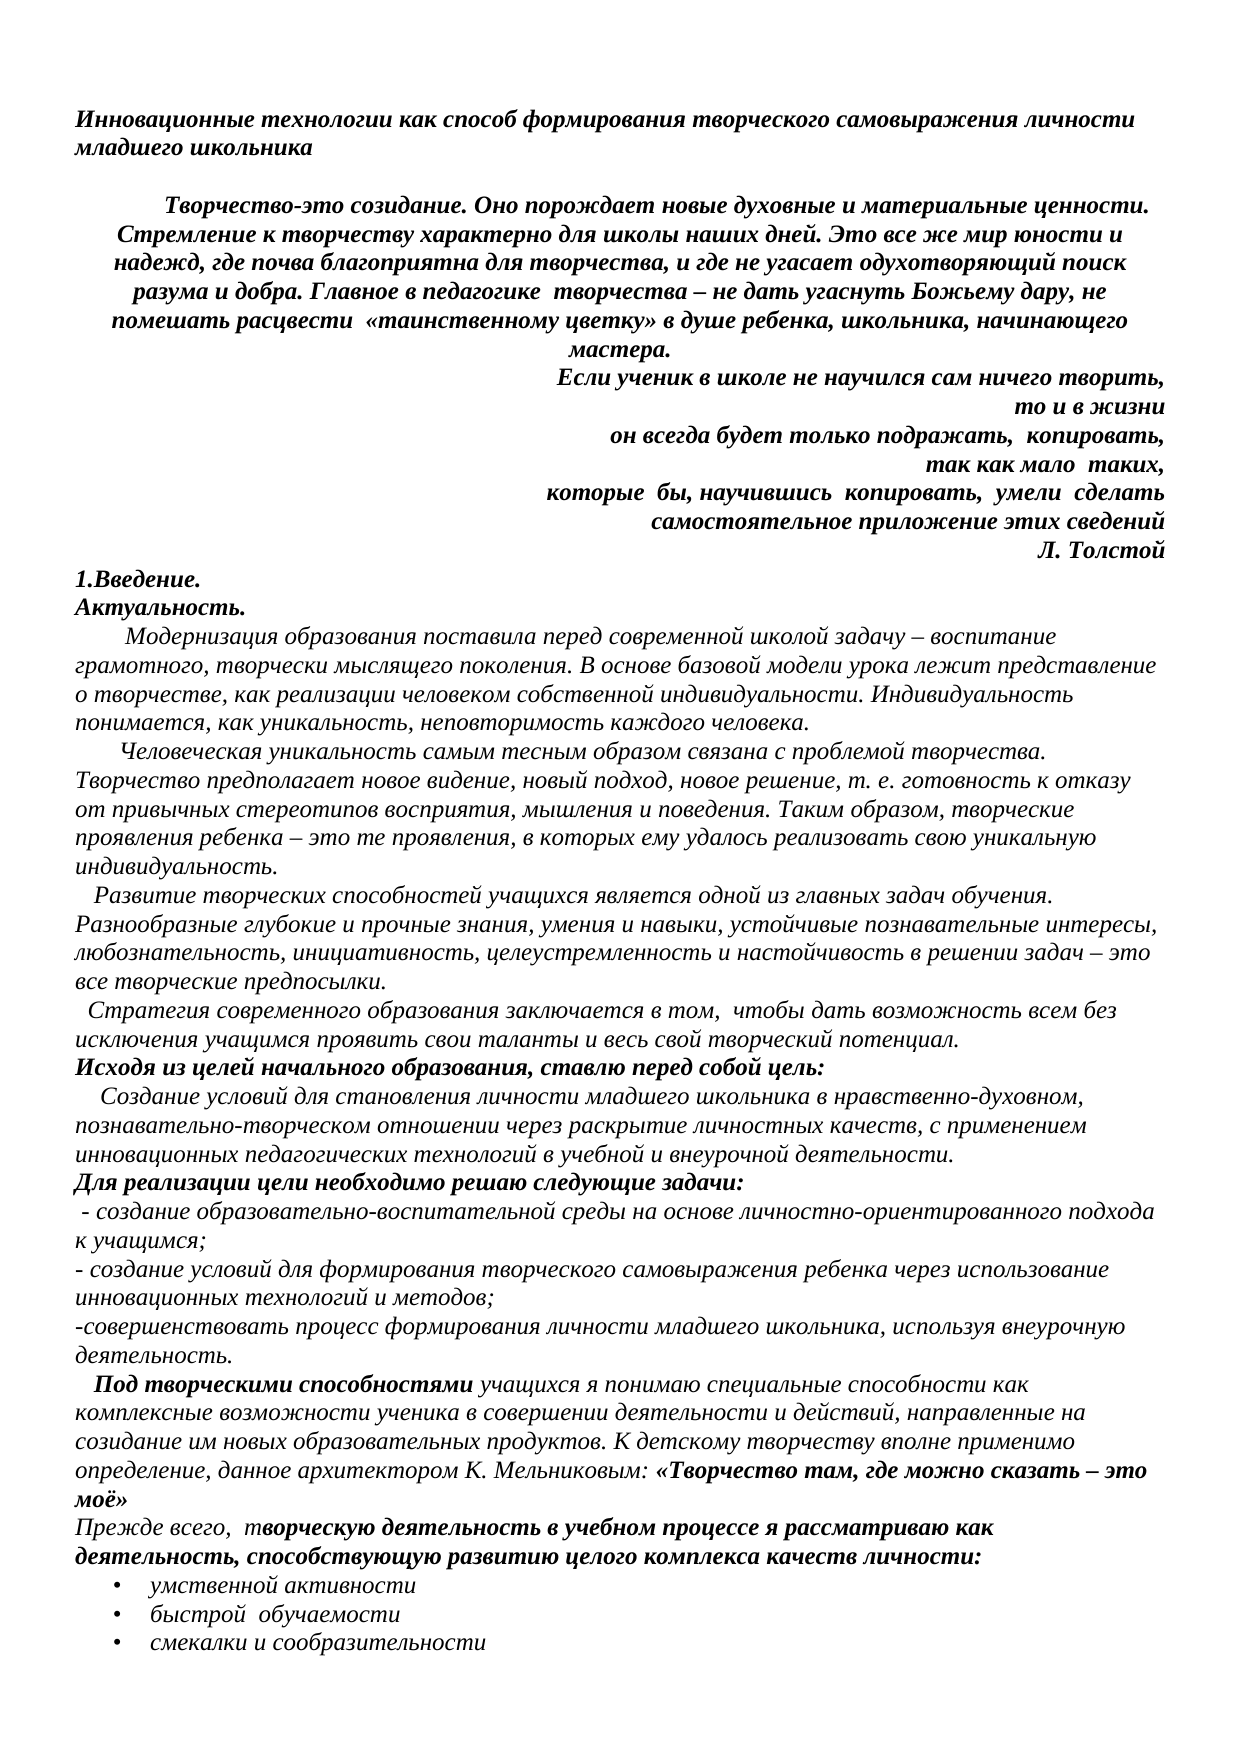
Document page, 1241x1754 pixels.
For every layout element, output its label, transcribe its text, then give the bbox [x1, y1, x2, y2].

text Человеческая уникальность самым тесным образом связана с проблемой творчества. Творчество предполагает новое видение, новый подход, новое решение, т. е. готовность к отказу от привычных стереотипов восприятия, мышления и поведения. Таким образом, творческие проявления ребенка – это те проявления, в которых ему удалось реализовать свою уникальную индивидуальность. [75, 736, 1165, 880]
text самостоятельное приложение этих сведений [75, 506, 1165, 535]
list умственной активности [112, 1570, 1165, 1599]
text Создание условий для становления личности младшего школьника в нравственно-духовном, познавательно-творческом отношении через раскрытие личностных качеств, с применением инновационных педагогических технологий в учебной и внеурочной деятельности. [75, 1081, 1165, 1167]
text Развитие творческих способностей учащихся является одной из главных задач обучения. Разнообразные глубокие и прочные знания, умения и навыки, устойчивые познавательные интересы, любознательность, инициативность, целеустремленность и настойчивость в решении задач – это все творческие предпосылки. [75, 880, 1165, 995]
list смекалки и сообразительности [112, 1627, 1165, 1656]
text Под творческими способностями учащихся я понимаю специальные способности как комплексные возможности ученика в совершении деятельности и действий, направленные на созидание им новых образовательных продуктов. К детскому творчеству вполне применимо определение, данное архитектором К. Мельниковым: «Творчество там, где можно сказать – это моё» [75, 1369, 1165, 1512]
text Если ученик в школе не научился сам ничего творить, [75, 362, 1165, 391]
text Инновационные технологии как способ формирования творческого самовыражения личности младшего школьника [75, 75, 1165, 161]
text - создание образовательно-воспитательной среды на основе личностно-ориентированного подхода к учащимся; [75, 1196, 1165, 1254]
text Л. Толстой [75, 535, 1165, 564]
text Творчество-это созидание. Оно порождает новые духовные и материальные ценности. Стремление к творчеству характерно для школы наших дней. Это все же мир юности и надежд, где почва благоприятна для творчества, и где не угасает одухотворяющий поиск разума и добра. Главное в педагогике творчества – не дать угаснуть Божьему дару, не помешать расцвести «таинственному цветку» в душе ребенка, школьника, начинающего мастера. [75, 190, 1165, 362]
text то и в жизни [75, 391, 1165, 420]
text так как мало таких, [75, 449, 1165, 477]
text 1.Введение. [75, 564, 1165, 592]
text Стратегия современного образования заключается в том, чтобы дать возможность всем без исключения учащимся проявить свои таланты и весь свой творческий потенциал. [75, 995, 1165, 1052]
text Исходя из целей начального образования, ставлю перед собой цель: [75, 1052, 1165, 1081]
text которые бы, научившись копировать, умели сделать [75, 477, 1165, 506]
text он всегда будет только подражать, копировать, [75, 420, 1165, 449]
text Для реализации цели необходимо решаю следующие задачи: [75, 1167, 1165, 1196]
text Модернизация образования поставила перед современной школой задачу – воспитание грамотного, творчески мыслящего поколения. В основе базовой модели урока лежит представление о творчестве, как реализации человеком собственной индивидуальности. Индивидуальность понимается, как уникальность, неповторимость каждого человека. [75, 621, 1165, 736]
text - создание условий для формирования творческого самовыражения ребенка через использование инновационных технологий и методов; [75, 1254, 1165, 1311]
text Прежде всего, творческую деятельность в учебном процессе я рассматриваю как деятельность, способствующую развитию целого комплекса качеств личности: [75, 1512, 1165, 1570]
list быстрой обучаемости [112, 1599, 1165, 1627]
text Актуальность. [75, 592, 1165, 621]
text -совершенствовать процесс формирования личности младшего школьника, используя внеурочную деятельность. [75, 1311, 1165, 1369]
